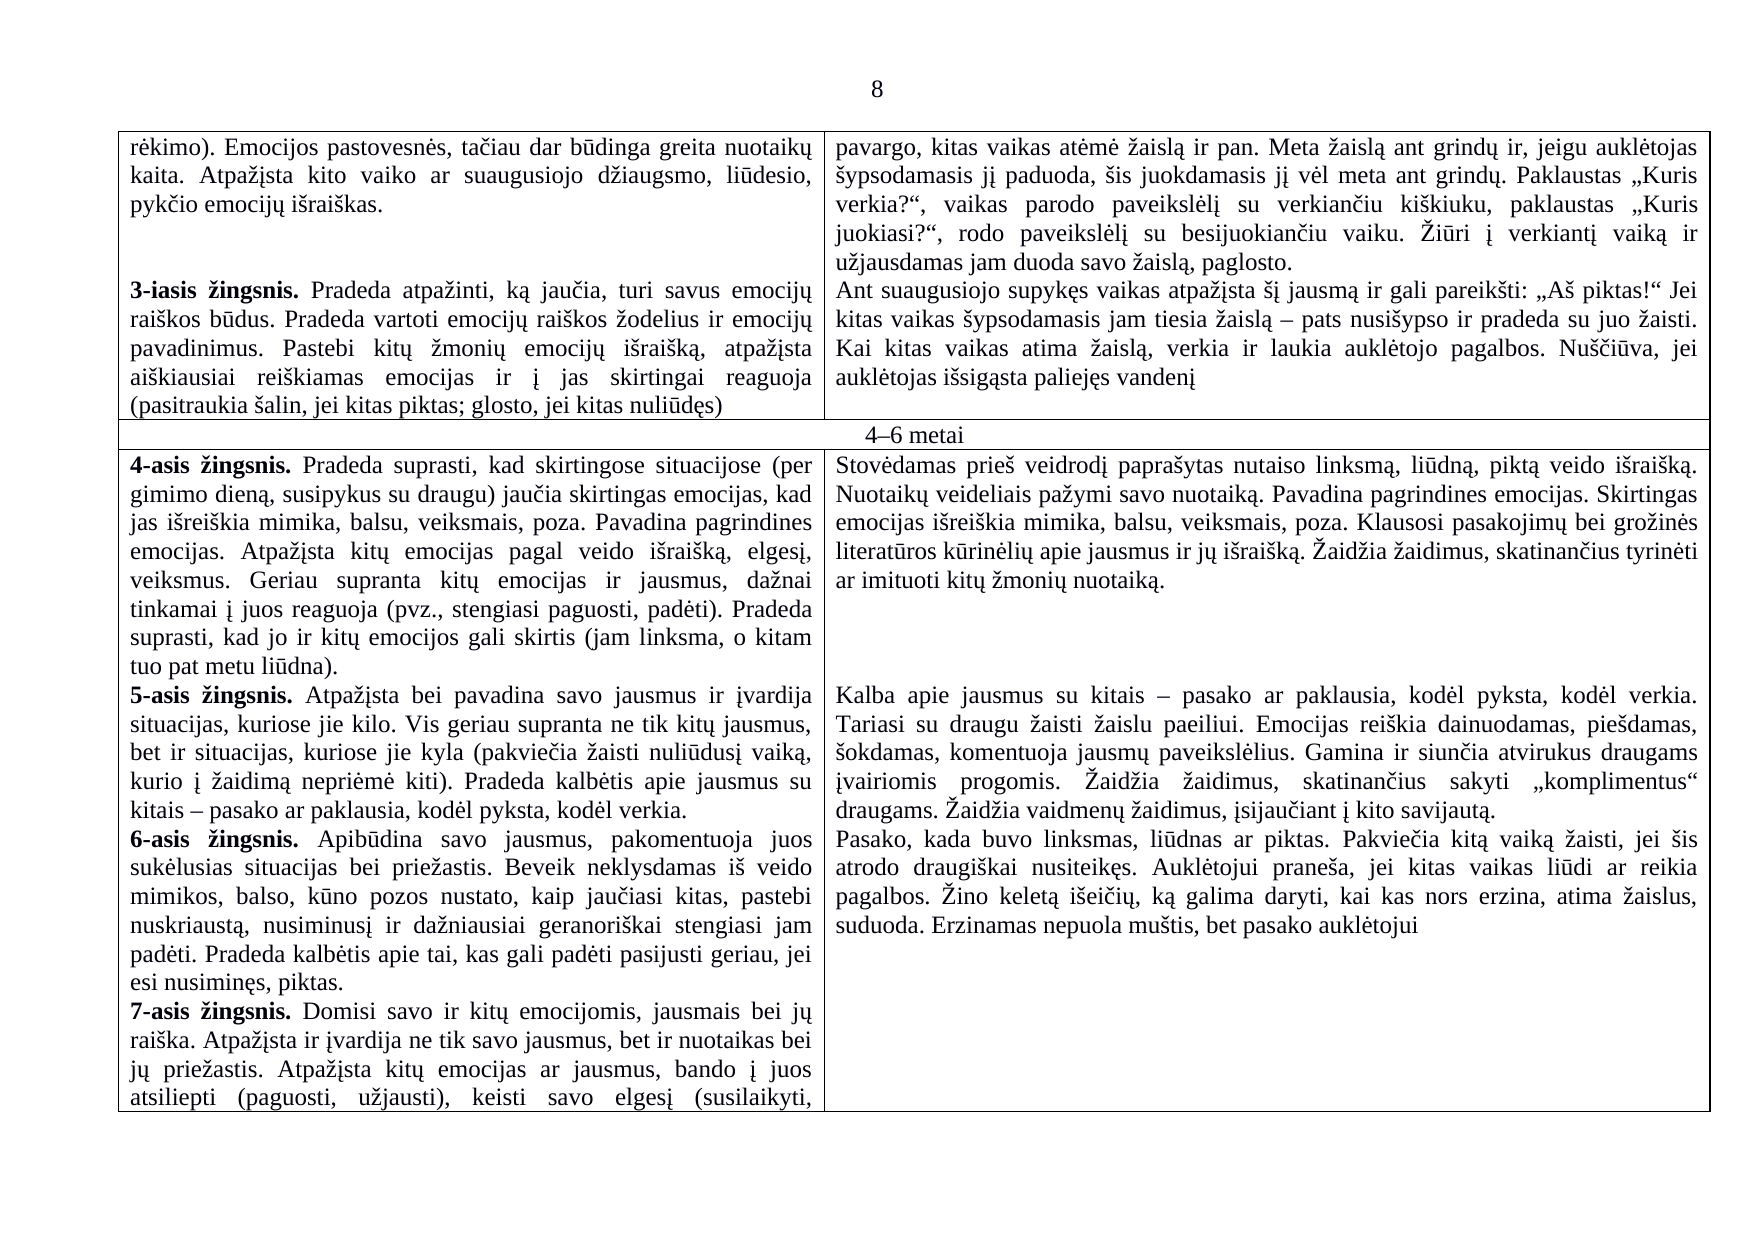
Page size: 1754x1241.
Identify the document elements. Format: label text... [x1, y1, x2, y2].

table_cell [825, 132, 1709, 419]
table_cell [825, 450, 1709, 1111]
table_cell 4–6 metai [119, 420, 1709, 449]
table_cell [119, 132, 824, 419]
